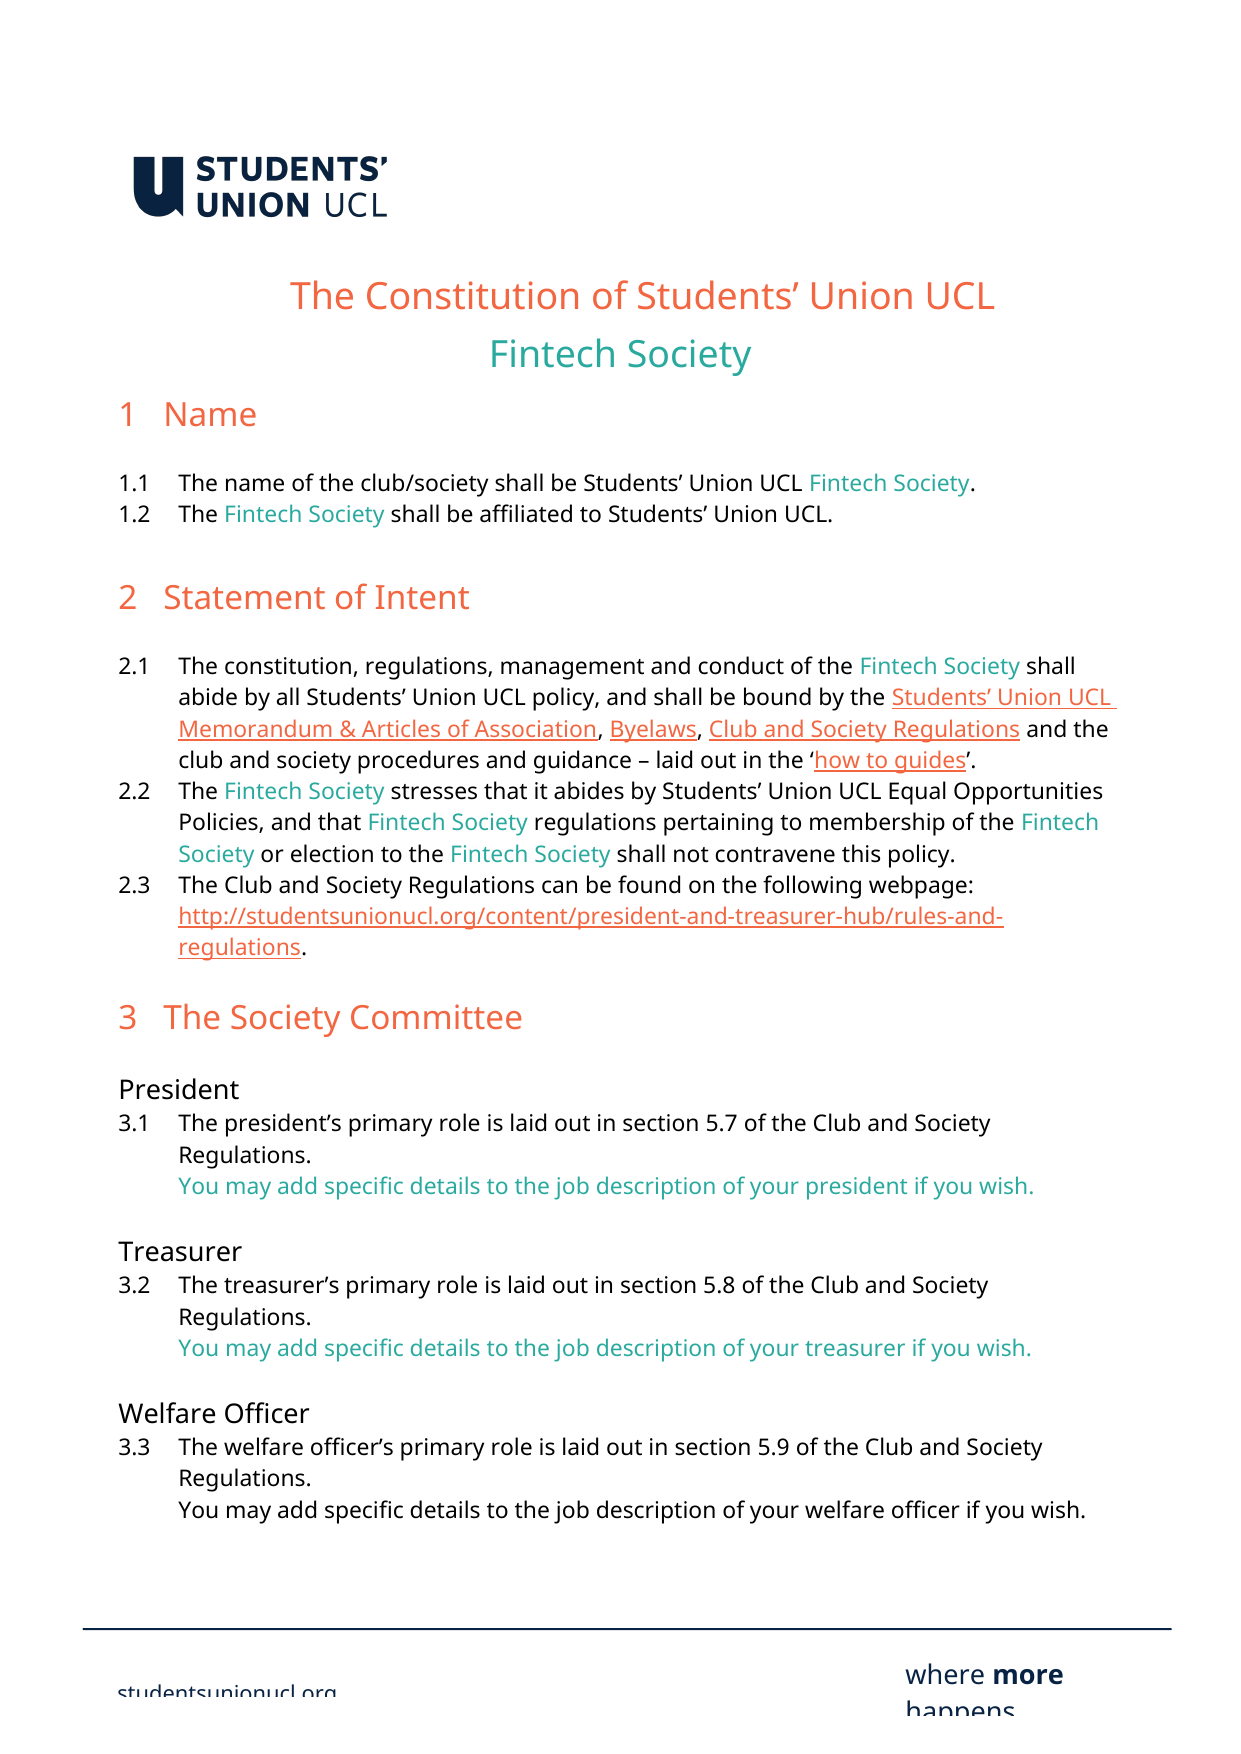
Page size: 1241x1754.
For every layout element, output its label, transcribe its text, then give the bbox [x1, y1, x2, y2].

picture [118, 128, 404, 245]
subtitle The Society Committee [118, 994, 1122, 1039]
subtitle Treasurer [118, 1232, 1122, 1269]
subtitle Name [118, 391, 1122, 436]
subtitle The treasurer’s primary role is laid out in section 5.8 of the Club and Society Regulations. [118, 1269, 1122, 1332]
subtitle The Constitution of Students’ Union UCL [163, 270, 1122, 321]
subtitle You may add specific details to the job description of your welfare officer if you wish. [178, 1494, 1122, 1525]
subtitle Statement of Intent [118, 573, 1122, 619]
subtitle President [118, 1071, 1122, 1107]
subtitle The Club and Society Regulations can be found on the following webpage: http://studentsunionucl.org/content/president-and-treasurer-hub/rules-and-regulations. [118, 869, 1122, 963]
subtitle Welfare Officer [118, 1394, 1122, 1431]
subtitle The constitution, regulations, management and conduct of the Fintech Society shall abide by all Students’ Union UCL policy, and shall be bound by the Students’ Union UCL Memorandum & Articles of Association, Byelaws, Club and Society Regulations and the club and society procedures and guidance – laid out in the ‘how to guides’. [118, 650, 1122, 775]
text Fintech Society [118, 327, 1122, 378]
subtitle The Fintech Society shall be affiliated to Students’ Union UCL. [118, 498, 1122, 530]
subtitle The president’s primary role is laid out in section 5.7 of the Club and Society Regulations. [118, 1107, 1122, 1170]
subtitle The welfare officer’s primary role is laid out in section 5.9 of the Club and Society Regulations. [118, 1431, 1122, 1494]
subtitle The Fintech Society stresses that it abides by Students’ Union UCL Equal Opportunities Policies, and that Fintech Society regulations pertaining to membership of the Fintech Society or election to the Fintech Society shall not contravene this policy. [118, 775, 1122, 869]
subtitle You may add specific details to the job description of your president if you wish. [178, 1170, 1122, 1201]
subtitle The name of the club/society shall be Students’ Union UCL Fintech Society. [118, 467, 1122, 498]
subtitle You may add specific details to the job description of your treasurer if you wish. [178, 1332, 1122, 1363]
